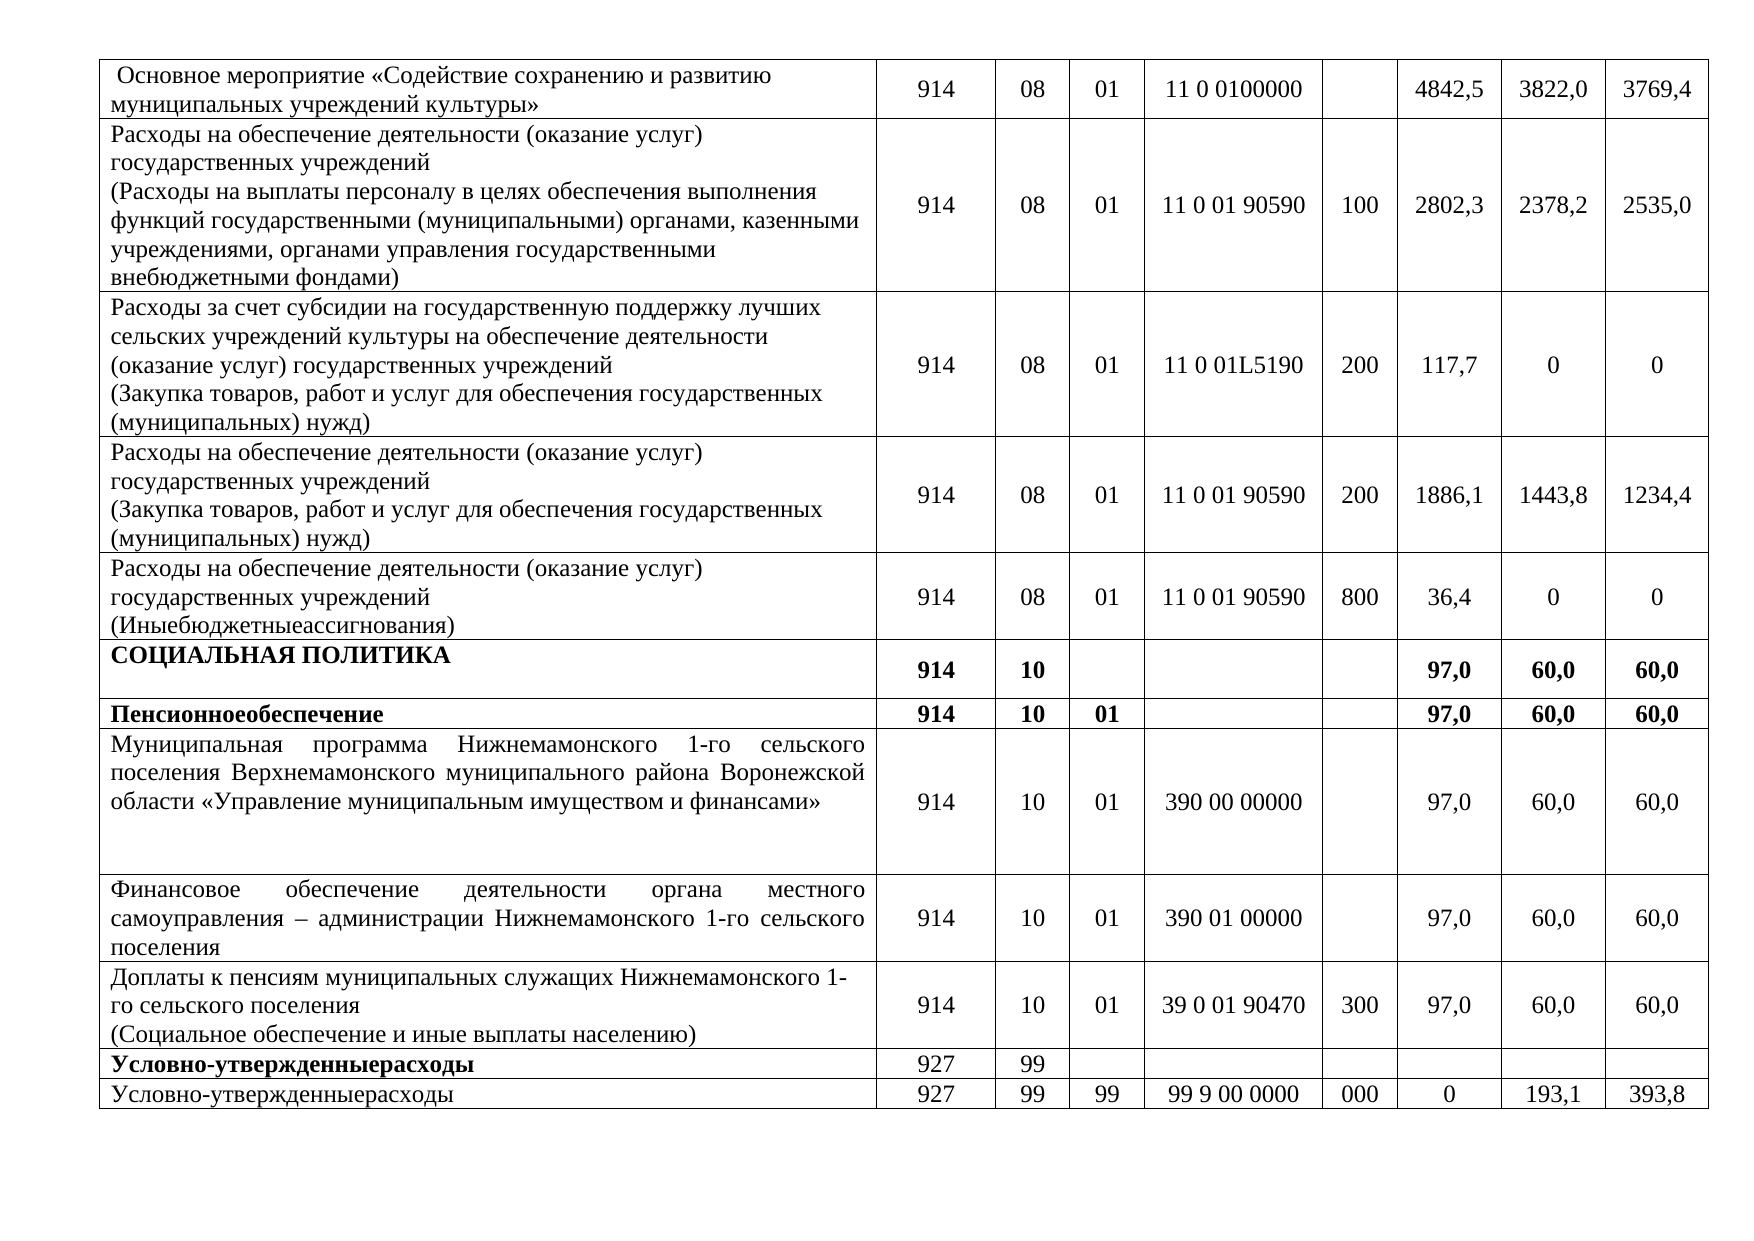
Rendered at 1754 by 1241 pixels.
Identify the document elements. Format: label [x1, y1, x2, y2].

table_header [87, 59, 1736, 1137]
